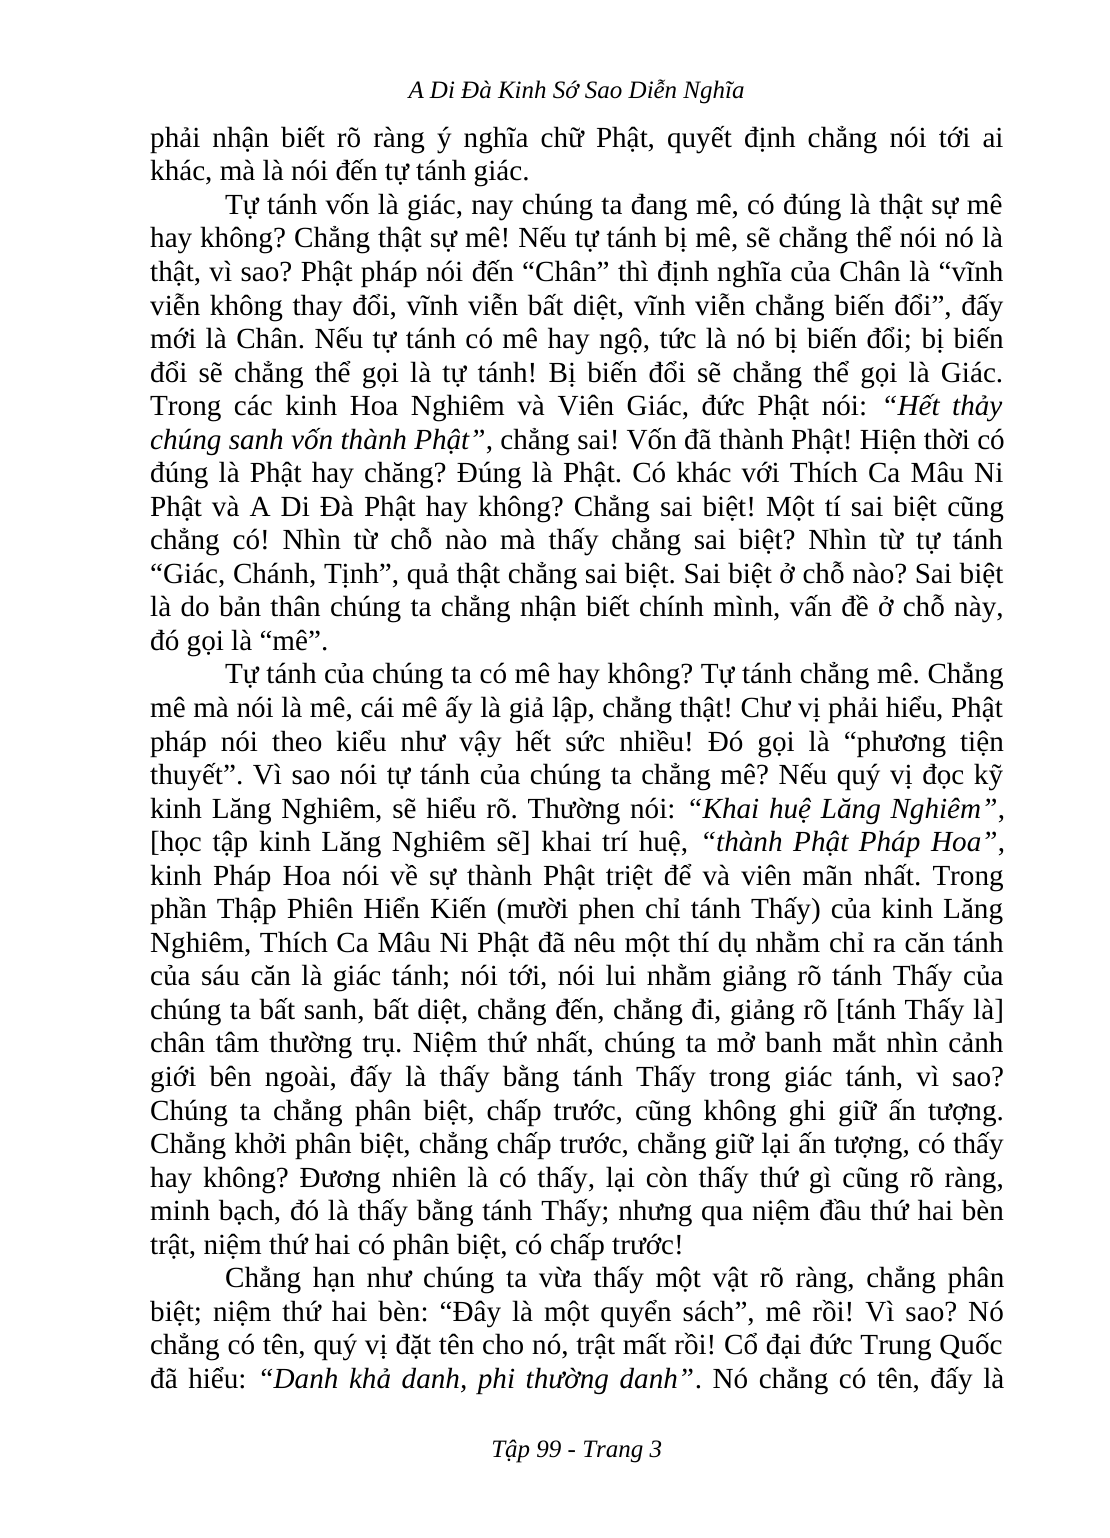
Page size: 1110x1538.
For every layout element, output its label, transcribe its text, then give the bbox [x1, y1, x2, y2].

text Tự tánh của chúng ta có mê hay không? Tự tánh chẳng mê. Chẳng mê mà nói là mê, cái mê ấy là giả lập, chẳng thật! vị phải hiểu, Phật pháp nói theo kiểu như vậy hết sức nhiều! Đó gọi là “phương tiện thuyết”. Vì sao nói tự tánh của chúng ta chẳng mê? Nếu quý vị đọc kỹ kinh Lăng Nghiêm, sẽ hiểu rõ. Thường nói: “Khai huệ Lăng Nghiêm”, [học tập kinh Lăng Nghiêm sẽ] khai trí huệ, “thành Phật Pháp Hoa”, kinh Pháp Hoa nói về sự thành Phật triệt để và viên mãn nhất. Trong phần Thập Phiên Hiển Kiến (mười phen chỉ tánh Thấy) của kinh Lăng Nghiêm, Thích Ca Mâu Ni Phật đã nêu một thí dụ nhằm chỉ ra căn tánh của sáu căn là giác tánh; nói tới, nói lui nhằm giảng rõ tánh Thấy của chúng ta bất sanh, bất diệt, chẳng đến, chẳng đi, giảng rõ [tánh Thấy là] chân tâm thường trụ. Niệm thứ nhất, chúng ta mở banh mắt nhìn cảnh giới bên ngoài, đấy là thấy bằng tánh Thấy trong giác tánh, vì sao? Chúng ta chẳng phân biệt, chấp trước, cũng không ghi giữ ấn tượng. Chẳng khởi phân biệt, chẳng chấp trước, chẳng giữ lại ấn tượng, có thấy hay không? Đương nhiên là có thấy, lại còn thấy thứ gì cũng rõ ràng, minh bạch, đó là thấy bằng tánh Thấy; nhưng qua niệm đầu thứ hai bèn trật, niệm thứ hai có phân biệt, có chấp trước! [150, 657, 1005, 1260]
text Tự tánh vốn là giác, nay chúng ta đang mê, có đúng là thật sự mê hay không? Chẳng thật sự mê! Nếu tự tánh bị mê, sẽ chẳng thể nói nó là thật, vì sao? Phật pháp nói đến “Chân” thì định nghĩa của Chân là “vĩnh viễn không thay đổi, vĩnh viễn bất diệt, vĩnh viễn chẳng biến đổi”, đấy mới là Chân. Nếu tự tánh có mê hay ngộ, tức là nó bị biến đổi; bị biến đổi sẽ chẳng thể gọi là tự tánh! Bị biến đổi sẽ chẳng thể gọi là Giác. Trong các kinh Hoa Nghiêm và Viên Giác, đức Phật nói: “Hết thảy chúng sanh vốn thành Phật”, chẳng sai! Vốn đã thành Phật! Hiện thời có đúng là Phật hay chăng? Đúng là Phật. Có khác với Thích Ca Mâu Ni Phật và A Di Đà Phật hay không? Chẳng sai biệt! Một tí sai biệt cũng chẳng có! Nhìn từ chỗ nào mà thấy chẳng sai biệt? Nhìn từ tự tánh “Giác, Chánh, Tịnh”, quả thật chẳng sai biệt. Sai biệt ở chỗ nào? Sai biệt là do bản thân chúng ta chẳng nhận biết chính mình, vấn đề ở chỗ này, đó gọi là “mê”. [150, 187, 1005, 657]
